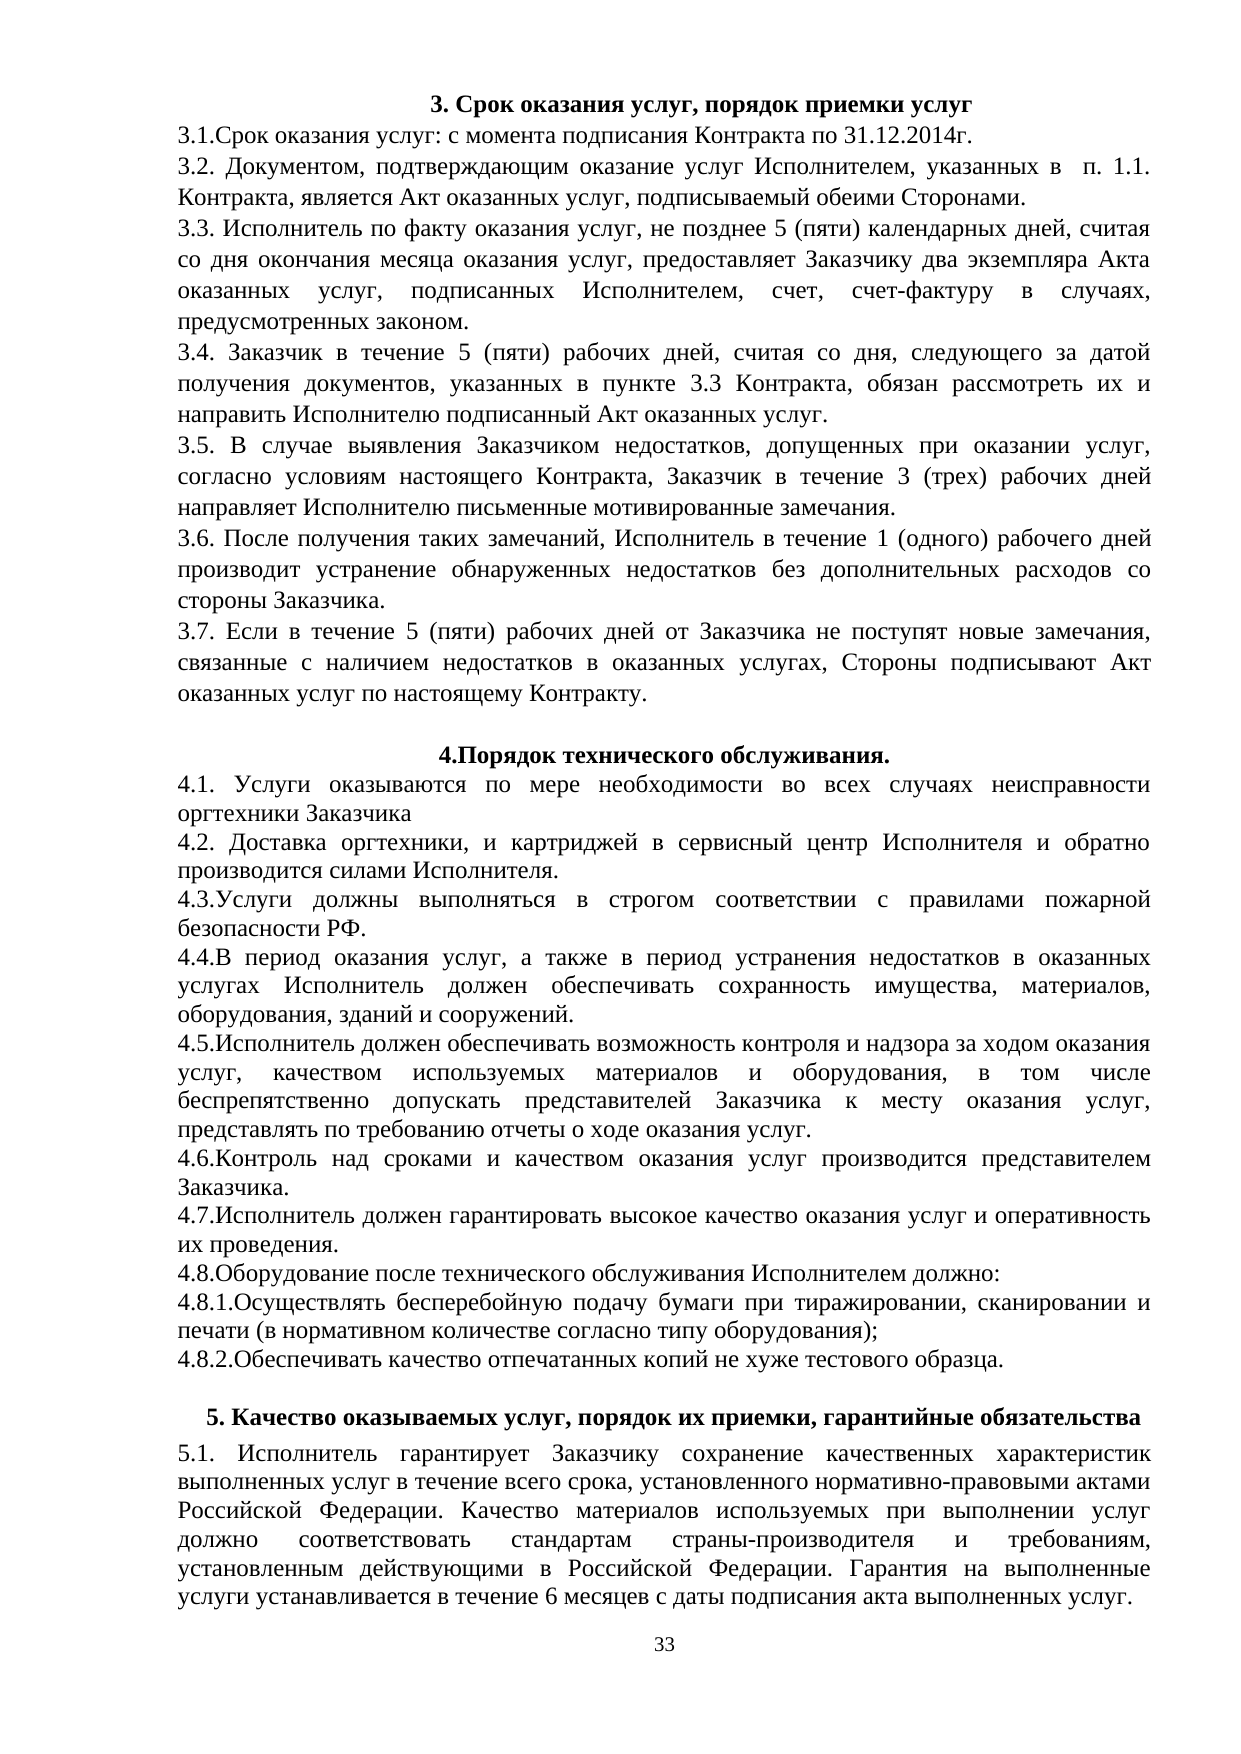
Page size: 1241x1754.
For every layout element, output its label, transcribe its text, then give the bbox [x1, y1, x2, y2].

text 4.2. Доставка оргтехники, и картриджей в сервисный центр Исполнителя и обратно производится силами Исполнителя. [177, 827, 1152, 884]
text 5.1. Исполнитель гарантирует Заказчику сохранение качественных характеристик выполненных услуг в течение всего срока, установленного нормативно-правовыми актами Российской Федерации. Качество материалов используемых при выполнении услуг должно соответствовать стандартам страны-производителя и требованиям, установленным действующими в Российской Федерации. Гарантия на выполненные услуги устанавливается в течение 6 месяцев с даты подписания акта выполненных услуг. [177, 1438, 1152, 1610]
text 4.8.2.Обеспечивать качество отпечатанных копий не хуже тестового образца. [177, 1344, 1152, 1373]
text 3. Срок оказания услуг, порядок приемки услуг [177, 89, 1152, 117]
text 4.8.Оборудование после технического обслуживания Исполнителем должно: [177, 1258, 1152, 1287]
text 4.8.1.Осуществлять бесперебойную подачу бумаги при тиражировании, сканировании и печати (в нормативном количестве согласно типу оборудования); [177, 1287, 1152, 1344]
text 3.1.Срок оказания услуг: с момента подписания Контракта по 31.12.2014г. [177, 120, 1152, 148]
text 3.2. Документом, подтверждающим оказание услуг Исполнителем, указанных в п. 1.1. Контракта, является Акт оказанных услуг, подписываемый обеими Сторонами. [177, 151, 1152, 211]
text 5. Качество оказываемых услуг, порядок их приемки, гарантийные обязательства [196, 1402, 1152, 1431]
text 4.7.Исполнитель должен гарантировать высокое качество оказания услуг и оперативность их проведения. [177, 1201, 1152, 1258]
text 4.4.В период оказания услуг, а также в период устранения недостатков в оказанных услугах Исполнитель должен обеспечивать сохранность имущества, материалов, оборудования, зданий и сооружений. [177, 942, 1152, 1028]
text 4.Порядок технического обслуживания. [177, 741, 1152, 769]
text 4.3.Услуги должны выполняться в строгом соответствии с правилами пожарной безопасности РФ. [177, 884, 1152, 942]
text 3.6. После получения таких замечаний, Исполнитель в течение 1 (одного) рабочего дней производит устранение обнаруженных недостатков без дополнительных расходов со стороны Заказчика. [177, 523, 1152, 614]
text 3.7. Если в течение 5 (пяти) рабочих дней от Заказчика не поступят новые замечания, связанные с наличием недостатков в оказанных услугах, Стороны подписывают Акт оказанных услуг по настоящему Контракту. [177, 616, 1152, 707]
text 4.6.Контроль над сроками и качеством оказания услуг производится представителем Заказчика. [177, 1143, 1152, 1201]
text 3.5. В случае выявления Заказчиком недостатков, допущенных при оказании услуг, согласно условиям настоящего Контракта, Заказчик в течение 3 (трех) рабочих дней направляет Исполнителю письменные мотивированные замечания. [177, 430, 1152, 521]
text 3.4. Заказчик в течение 5 (пяти) рабочих дней, считая со дня, следующего за датой получения документов, указанных в пункте 3.3 Контракта, обязан рассмотреть их и направить Исполнителю подписанный Акт оказанных услуг. [177, 337, 1152, 428]
text 4.5.Исполнитель должен обеспечивать возможность контроля и надзора за ходом оказания услуг, качеством используемых материалов и оборудования, в том числе беспрепятственно допускать представителей Заказчика к месту оказания услуг, представлять по требованию отчеты о ходе оказания услуг. [177, 1028, 1152, 1143]
text 4.1. Услуги оказываются по мере необходимости во всех случаях неисправности оргтехники Заказчика [177, 769, 1152, 827]
text 3.3. Исполнитель по факту оказания услуг, не позднее 5 (пяти) календарных дней, считая со дня окончания месяца оказания услуг, предоставляет Заказчику два экземпляра Акта оказанных услуг, подписанных Исполнителем, счет, счет-фактуру в случаях, предусмотренных законом. [177, 213, 1152, 335]
